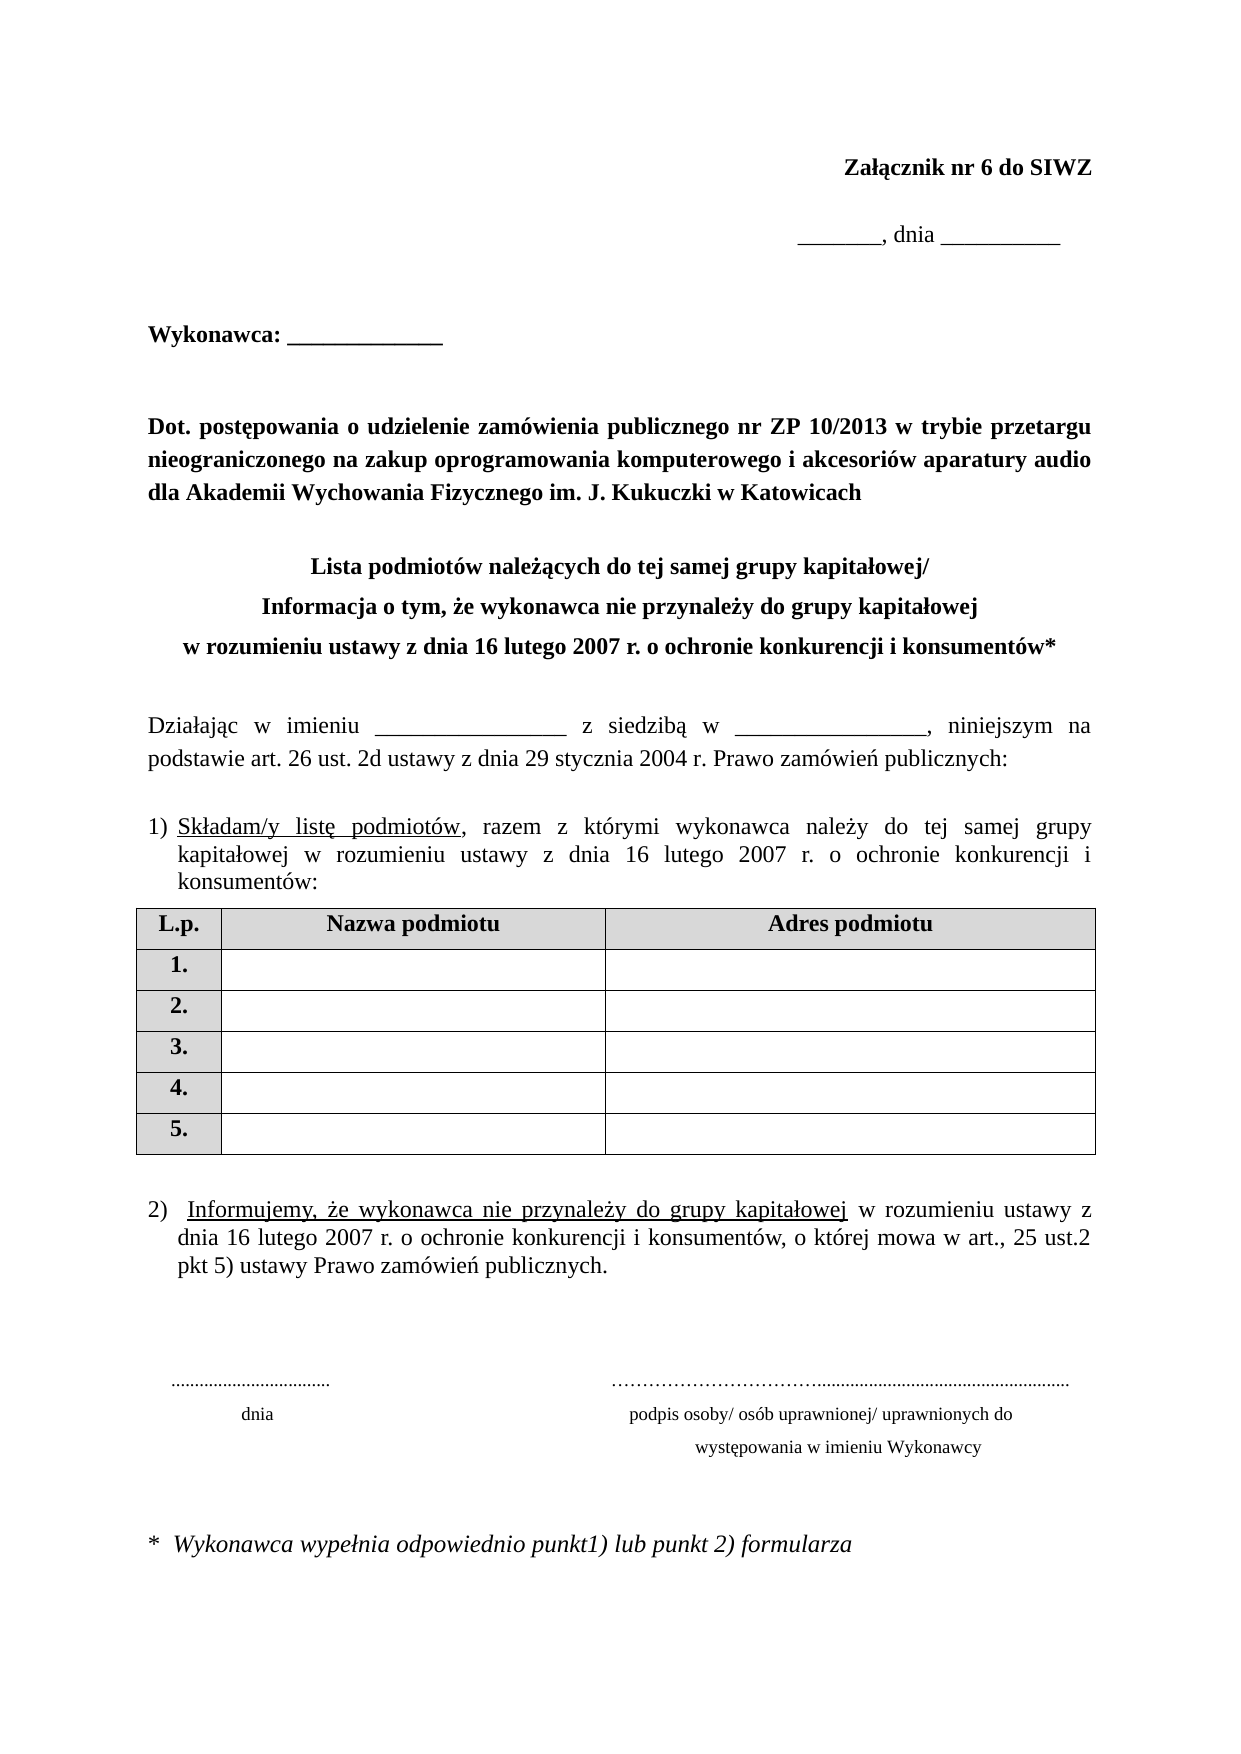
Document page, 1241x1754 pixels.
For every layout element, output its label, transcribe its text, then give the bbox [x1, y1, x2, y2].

text Lista podmiotów należących do tej samej grupy kapitałowej/ [148, 552, 1093, 579]
text Działając w imieniu ________________ z siedzibą w ________________, niniejszym na podstawie art. 26 ust. 2d ustawy z dnia 29 stycznia 2004 r. Prawo zamówień publicznych: [148, 705, 1093, 772]
table_cell 3. [137, 1032, 221, 1072]
list Składam/y listę podmiotów, razem z którymi wykonawca należy do tej samej grupy kapitałowej w rozumieniu ustawy z dnia 16 lutego 2007 r. o ochronie konkurencji i konsumentów: [148, 812, 1093, 895]
text Dot. postępowania o udzielenie zamówienia publicznego nr ZP 10/2013 w trybie przetargu nieograniczonego na zakup oprogramowania komputerowego i akcesoriów aparatury audio dla Akademii Wychowania Fizycznego im. J. Kukuczki w Katowicach [148, 406, 1093, 506]
table_cell 5. [137, 1114, 221, 1154]
table_cell [222, 1114, 605, 1154]
table_header Adres podmiotu [606, 909, 1095, 949]
text .................................. ……………………………...................................................... [148, 1357, 1093, 1391]
text _______, dnia __________ [148, 214, 1093, 248]
table_cell [606, 1073, 1095, 1113]
table_cell [222, 1032, 605, 1072]
list Informujemy, że wykonawca nie przynależy do grupy kapitałowej w rozumieniu ustawy z dnia 16 lutego 2007 r. o ochronie konkurencji i konsumentów, o której mowa w art., 25 ust.2 pkt 5) ustawy Prawo zamówień publicznych. [148, 1196, 1093, 1278]
table_header Nazwa podmiotu [222, 909, 605, 949]
table_cell [606, 991, 1095, 1031]
text Załącznik nr 6 do SIWZ [148, 148, 1093, 181]
table_cell [222, 1073, 605, 1113]
text występowania w imieniu Wykonawcy [148, 1424, 1093, 1457]
table_cell [222, 991, 605, 1031]
text dnia podpis osoby/ osób uprawnionej/ uprawnionych do [148, 1391, 1093, 1424]
table_cell [222, 950, 605, 990]
table_cell [606, 950, 1095, 990]
text Informacja o tym, że wykonawca nie przynależy do grupy kapitałowej [148, 592, 1093, 619]
table_cell 1. [137, 950, 221, 990]
table_cell 2. [137, 991, 221, 1031]
table_cell [606, 1114, 1095, 1154]
table_cell [606, 1032, 1095, 1072]
text * Wykonawca wypełnia odpowiednio punkt1) lub punkt 2) formularza [148, 1524, 1093, 1557]
table_header L.p. [137, 909, 221, 949]
text Wykonawca: _____________ [148, 314, 1093, 348]
text w rozumieniu ustawy z dnia 16 lutego 2007 r. o ochronie konkurencji i konsumentów* [148, 632, 1093, 659]
table_cell 4. [137, 1073, 221, 1113]
